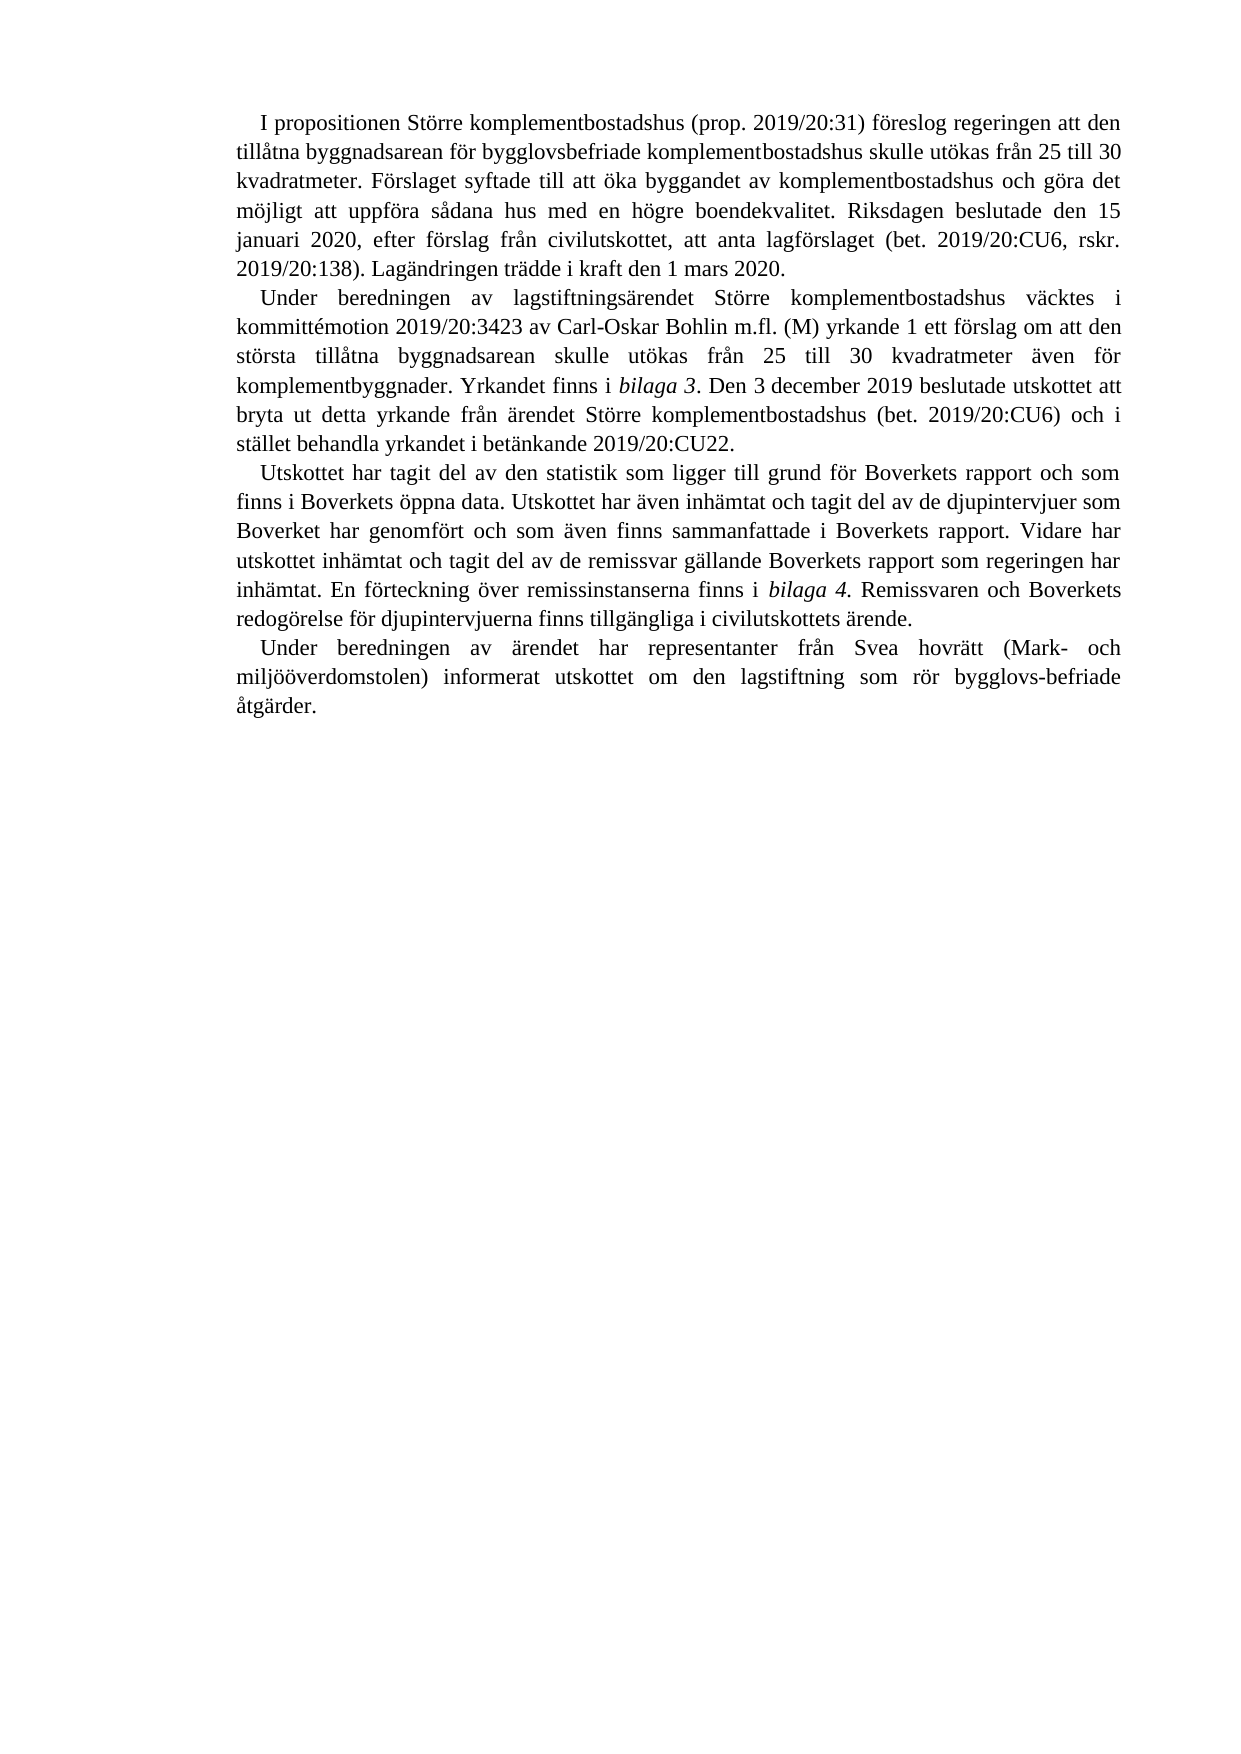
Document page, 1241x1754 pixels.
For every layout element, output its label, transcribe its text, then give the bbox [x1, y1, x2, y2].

text Under beredningen av ärendet har representanter från Svea hovrätt (Mark- och miljööverdomstolen) informerat utskottet om den lagstiftning som rör bygglovs-befriade åtgärder. [236, 631, 1122, 719]
text I propositionen Större komplementbostadshus (prop. 2019/20:31) föreslog regeringen att den tillåtna byggnadsarean för bygglovsbefriade komplementbostadshus skulle utökas från 25 till 30 kvadratmeter. Förslaget syftade till att öka byggandet av komplementbostadshus och göra det möjligt att uppföra sådana hus med en högre boendekvalitet. Riksdagen beslutade den 15 januari 2020, efter förslag från civilutskottet, att anta lagförslaget (bet. 2019/20:CU6, rskr. 2019/20:138). Lagändringen trädde i kraft den 1 mars 2020. [236, 106, 1122, 281]
text Under beredningen av lagstiftningsärendet Större komplementbostadshus väcktes i kommittémotion 2019/20:3423 av Carl-Oskar Bohlin m.fl. (M) yrkande 1 ett förslag om att den största tillåtna byggnadsarean skulle utökas från 25 till 30 kvadratmeter även för komplementbyggnader. Yrkandet finns i bilaga 3. Den 3 december 2019 beslutade utskottet att bryta ut detta yrkande från ärendet Större komplementbostadshus (bet. 2019/20:CU6) och i stället behandla yrkandet i betänkande 2019/20:CU22. [236, 281, 1122, 456]
text Utskottet har tagit del av den statistik som ligger till grund för Boverkets rapport och som finns i Boverkets öppna data. Utskottet har även inhämtat och tagit del av de djupintervjuer som Boverket har genomfört och som även finns sammanfattade i Boverkets rapport. Vidare har utskottet inhämtat och tagit del av de remissvar gällande Boverkets rapport som regeringen har inhämtat. En förteckning över remissinstanserna finns i bilaga 4. Remissvaren och Boverkets redogörelse för djupintervjuerna finns tillgängliga i civilutskottets ärende. [236, 456, 1122, 631]
